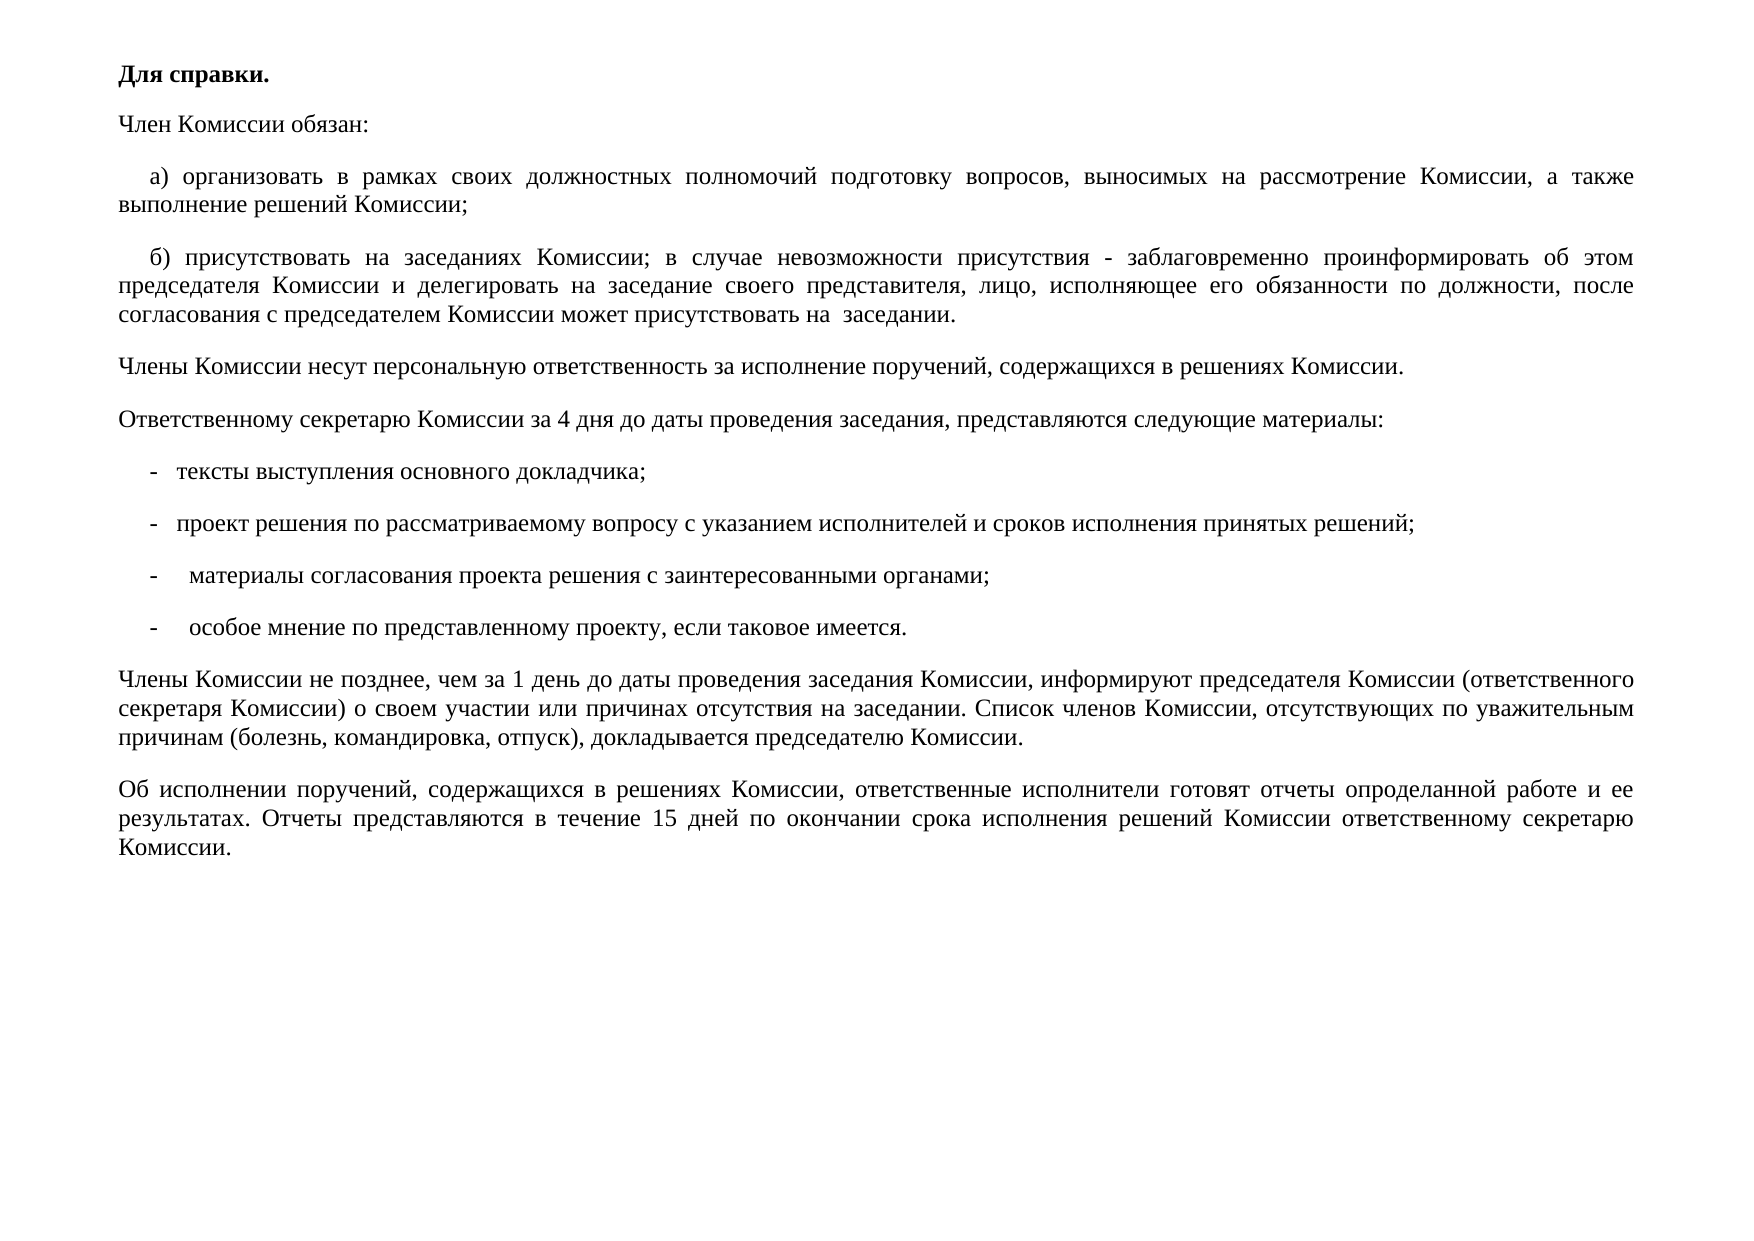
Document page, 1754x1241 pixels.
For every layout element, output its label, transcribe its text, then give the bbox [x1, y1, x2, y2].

text Члены Комиссии не позднее, чем за 1 день до даты проведения заседания Комиссии, информируют председателя Комиссии (ответственного секретаря Комиссии) о своем участии или причинах отсутствия на заседании. Список членов Комиссии, отсутствующих по уважительным причинам (болезнь, командировка, отпуск), докладывается председателю Комиссии. [118, 664, 1636, 751]
text - проект решения по рассматриваемому вопросу с указанием исполнителей и сроков исполнения принятых решений; [118, 508, 1636, 537]
text Член Комиссии обязан: [118, 109, 1636, 137]
text - материалы согласования проекта решения с заинтересованными органами; [118, 560, 1636, 589]
text Ответственному секретарю Комиссии за 4 дня до даты проведения заседания, представляются следующие материалы: [118, 404, 1636, 432]
text Члены Комиссии несут персональную ответственность за исполнение поручений, содержащихся в решениях Комиссии. [118, 351, 1636, 380]
text Об исполнении поручений, содержащихся в решениях Комиссии, ответственные исполнители готовят отчеты опроделанной работе и ее результатах. Отчеты представляются в течение 15 дней по окончании срока исполнения решений Комиссии ответственному секретарю Комиссии. [118, 774, 1636, 861]
text а) организовать в рамках своих должностных полномочий подготовку вопросов, выносимых на рассмотрение Комиссии, а также выполнение решений Комиссии; [118, 161, 1636, 218]
text б) присутствовать на заседаниях Комиссии; в случае невозможности присутствия - заблаговременно проинформировать об этом председателя Комиссии и делегировать на заседание своего представителя, лицо, исполняющее его обязанности по должности, после согласования с председателем Комиссии может присутствовать на заседании. [118, 242, 1636, 328]
text Для справки. [118, 59, 1636, 88]
text - тексты выступления основного докладчика; [118, 456, 1636, 484]
text - особое мнение по представленному проекту, если таковое имеется. [118, 612, 1636, 641]
